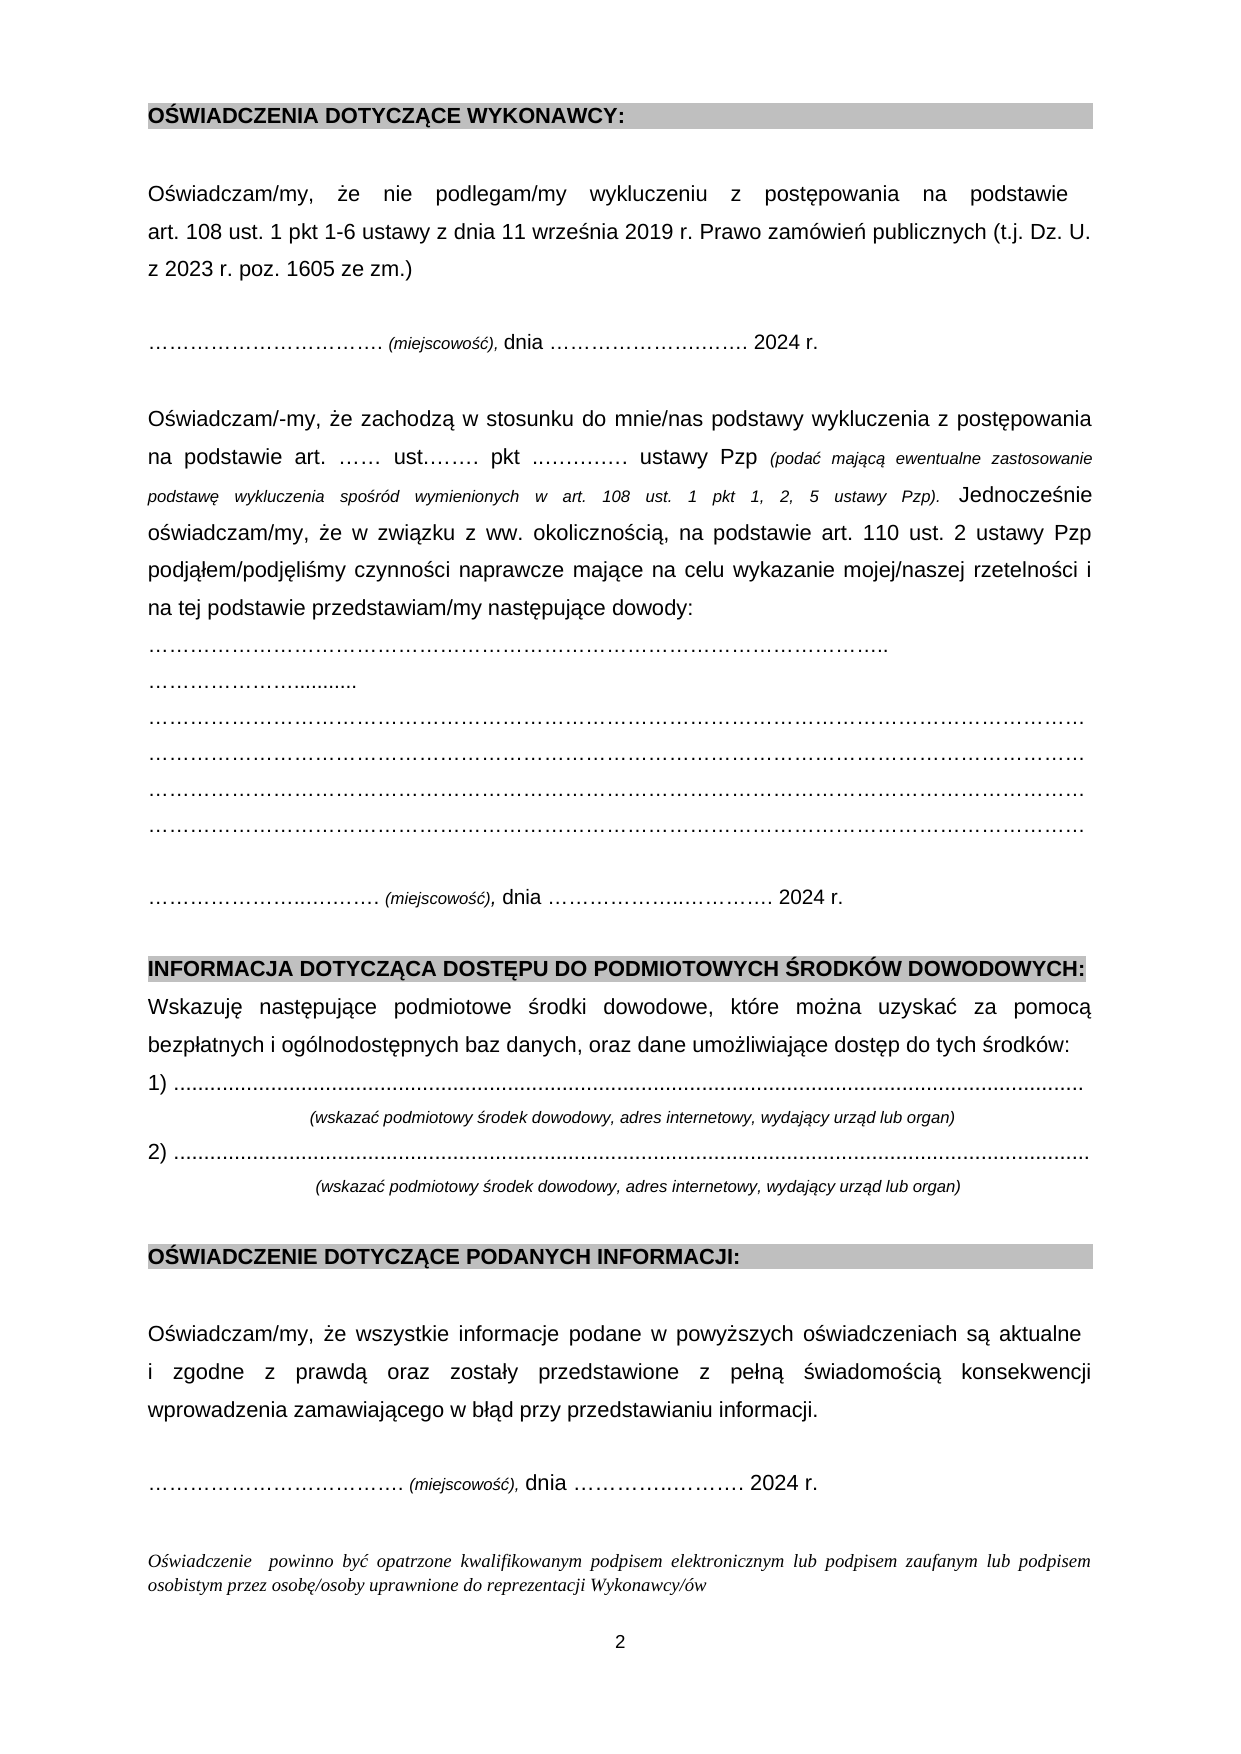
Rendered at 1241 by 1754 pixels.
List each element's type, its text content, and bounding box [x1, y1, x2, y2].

text ……………………………………………………………………………………………………………………… [148, 813, 1093, 837]
text 1) ...................................................................................................................................................... [148, 1070, 1093, 1095]
text ………………………………. (miejscowość), dnia …………..………. 2024 r. [148, 1470, 1093, 1496]
text ……………………………………………………………………………………………..…………………...........……………………………………………………………………………………………………………………………………………………………………………………………………………………………………………… [148, 633, 1093, 765]
text OŚWIADCZENIA DOTYCZĄCE WYKONAWCY: [148, 103, 1093, 129]
text Oświadczam/my, że wszystkie informacje podane w powyższych oświadczeniach są aktualne i zgodne z prawdą oraz zostały przedstawione z pełną świadomością konsekwencji wprowadzenia zamawiającego w błąd przy przedstawianiu informacji. [148, 1321, 1093, 1422]
text (wskazać podmiotowy środek dowodowy, adres internetowy, wydający urząd lub organ) [148, 1108, 1093, 1127]
text (wskazać podmiotowy środek dowodowy, adres internetowy, wydający urząd lub organ) [148, 1177, 1093, 1196]
text Oświadczenie powinno być opatrzone kwalifikowanym podpisem elektronicznym lub podpisem zaufanym lub podpisem osobistym przez osobę/osoby uprawnione do reprezentacji Wykonawcy/ów [148, 1550, 1093, 1595]
text 2) ....................................................................................................................................................... [148, 1139, 1093, 1164]
text ……………………………. (miejscowość), dnia ………………….……. 2024 r. [148, 330, 1093, 354]
text Oświadczam/-my, że zachodzą w stosunku do mnie/nas podstawy wykluczenia z postępowania na podstawie art. …… ust.……. pkt ..….….…. ustawy Pzp (podać mającą ewentualne zastosowanie podstawę wykluczenia spośród wymienionych w art. 108 ust. 1 pkt 1, 2, 5 ustawy Pzp). Jednocześnie oświadczam/my, że w związku z ww. okolicznością, na podstawie art. 110 ust. 2 ustawy Pzp podjąłem/podjęliśmy czynności naprawcze mające na celu wykazanie mojej/naszej rzetelności i na tej podstawie przedstawiam/my następujące dowody: [148, 406, 1093, 620]
text …………………..….……. (miejscowość), dnia ………………..…………. 2024 r. [148, 884, 1093, 908]
text ……………………………………………………………………………………………………………………… [148, 777, 1093, 801]
text Wskazuję następujące podmiotowe środki dowodowe, które można uzyskać za pomocą bezpłatnych i ogólnodostępnych baz danych, oraz dane umożliwiające dostęp do tych środków: [148, 994, 1093, 1057]
text Oświadczam/my, że nie podlegam/my wykluczeniu z postępowania na podstawie art. 108 ust. 1 pkt 1-6 ustawy z dnia 11 września 2019 r. Prawo zamówień publicznych (t.j. Dz. U. z 2023 r. poz. 1605 ze zm.) [148, 181, 1093, 282]
text OŚWIADCZENIE DOTYCZĄCE PODANYCH INFORMACJI: [148, 1244, 1093, 1269]
